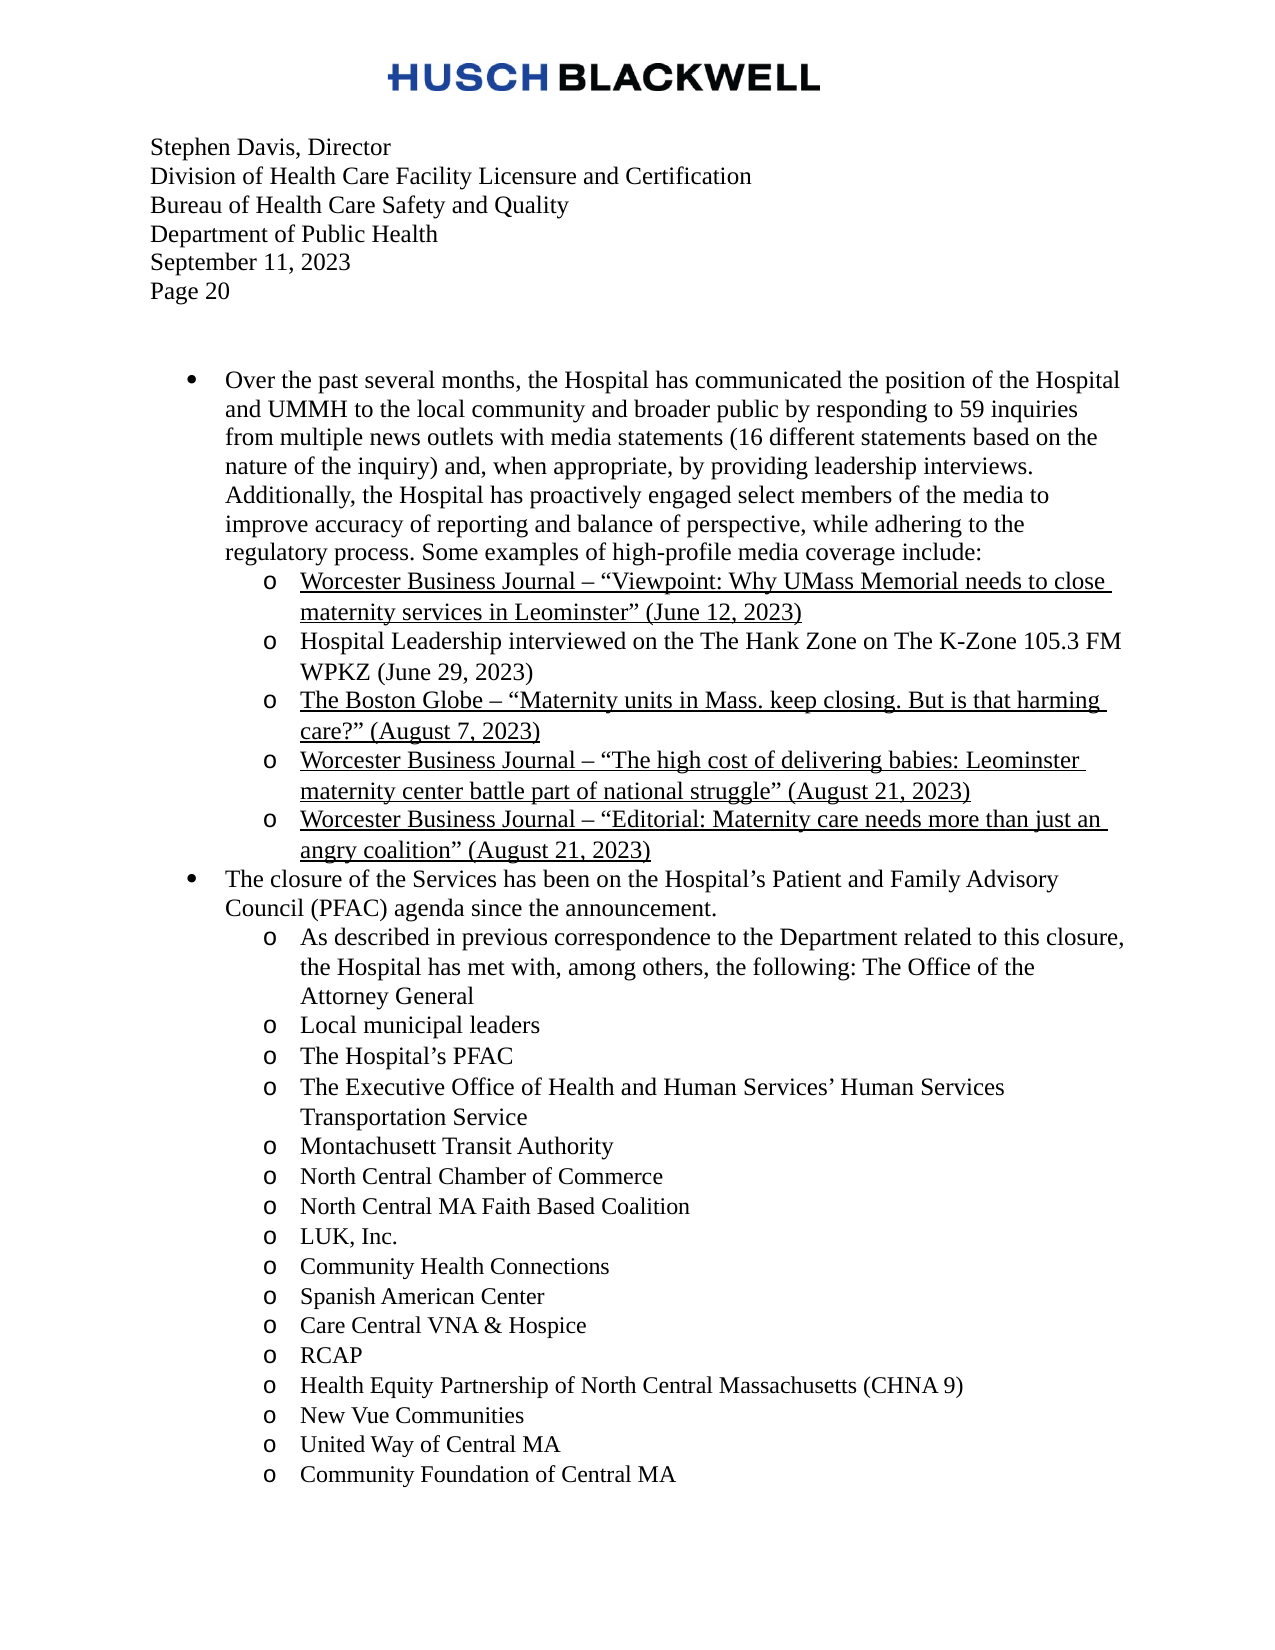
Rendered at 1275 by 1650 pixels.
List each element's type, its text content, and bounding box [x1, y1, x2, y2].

list Community Health Connections [262, 1252, 1125, 1282]
list The Boston Globe – “Maternity units in Mass. keep closing. But is that harming care?” (August 7, 2023) [262, 685, 1125, 745]
list North Central Chamber of Commerce [262, 1162, 1125, 1192]
list United Way of Central MA [262, 1431, 1125, 1460]
list As described in previous correspondence to the Department related to this closure, the Hospital has met with, among others, the following: The Office of the Attorney General [262, 922, 1125, 1010]
list The Executive Office of Health and Human Services’ Human Services Transportation Service [262, 1072, 1125, 1131]
list Worcester Business Journal – “Viewpoint: Why UMass Memorial needs to close maternity services in Leominster” (June 12, 2023) [262, 566, 1125, 626]
list Montachusett Transit Authority [262, 1131, 1125, 1162]
list Local municipal leaders [262, 1010, 1125, 1041]
list Worcester Business Journal – “Editorial: Maternity care needs more than just an angry coalition” (August 21, 2023) [262, 804, 1125, 864]
list The Hospital’s PFAC [262, 1041, 1125, 1072]
list Health Equity Partnership of North Central Massachusetts (CHNA 9) [262, 1371, 1125, 1401]
list RCAP [262, 1341, 1125, 1371]
list New Vue Communities [262, 1401, 1125, 1431]
list North Central MA Faith Based Coalition [262, 1192, 1125, 1222]
list Care Central VNA & Hospice [262, 1312, 1125, 1341]
list The closure of the Services has been on the Hospital’s Patient and Family Advisory Council (PFAC) agenda since the announcement. [187, 864, 1125, 922]
list Spanish American Center [262, 1282, 1125, 1312]
list Worcester Business Journal – “The high cost of delivering babies: Leominster maternity center battle part of national struggle” (August 21, 2023) [262, 745, 1125, 804]
list Community Foundation of Central MA [262, 1460, 1125, 1490]
picture [387, 63, 820, 91]
list Over the past several months, the Hospital has communicated the position of the Hospital and UMMH to the local community and broader public by responding to 59 inquiries from multiple news outlets with media statements (16 different statements based on the nature of the inquiry) and, when appropriate, by providing leadership interviews. Additionally, the Hospital has proactively engaged select members of the media to improve accuracy of reporting and balance of perspective, while adhering to the regulatory process. Some examples of high-profile media coverage include: [187, 365, 1125, 566]
list LUK, Inc. [262, 1222, 1125, 1252]
list Hospital Leadership interviewed on the The Hank Zone on The K-Zone 105.3 FM WPKZ (June 29, 2023) [262, 626, 1125, 685]
